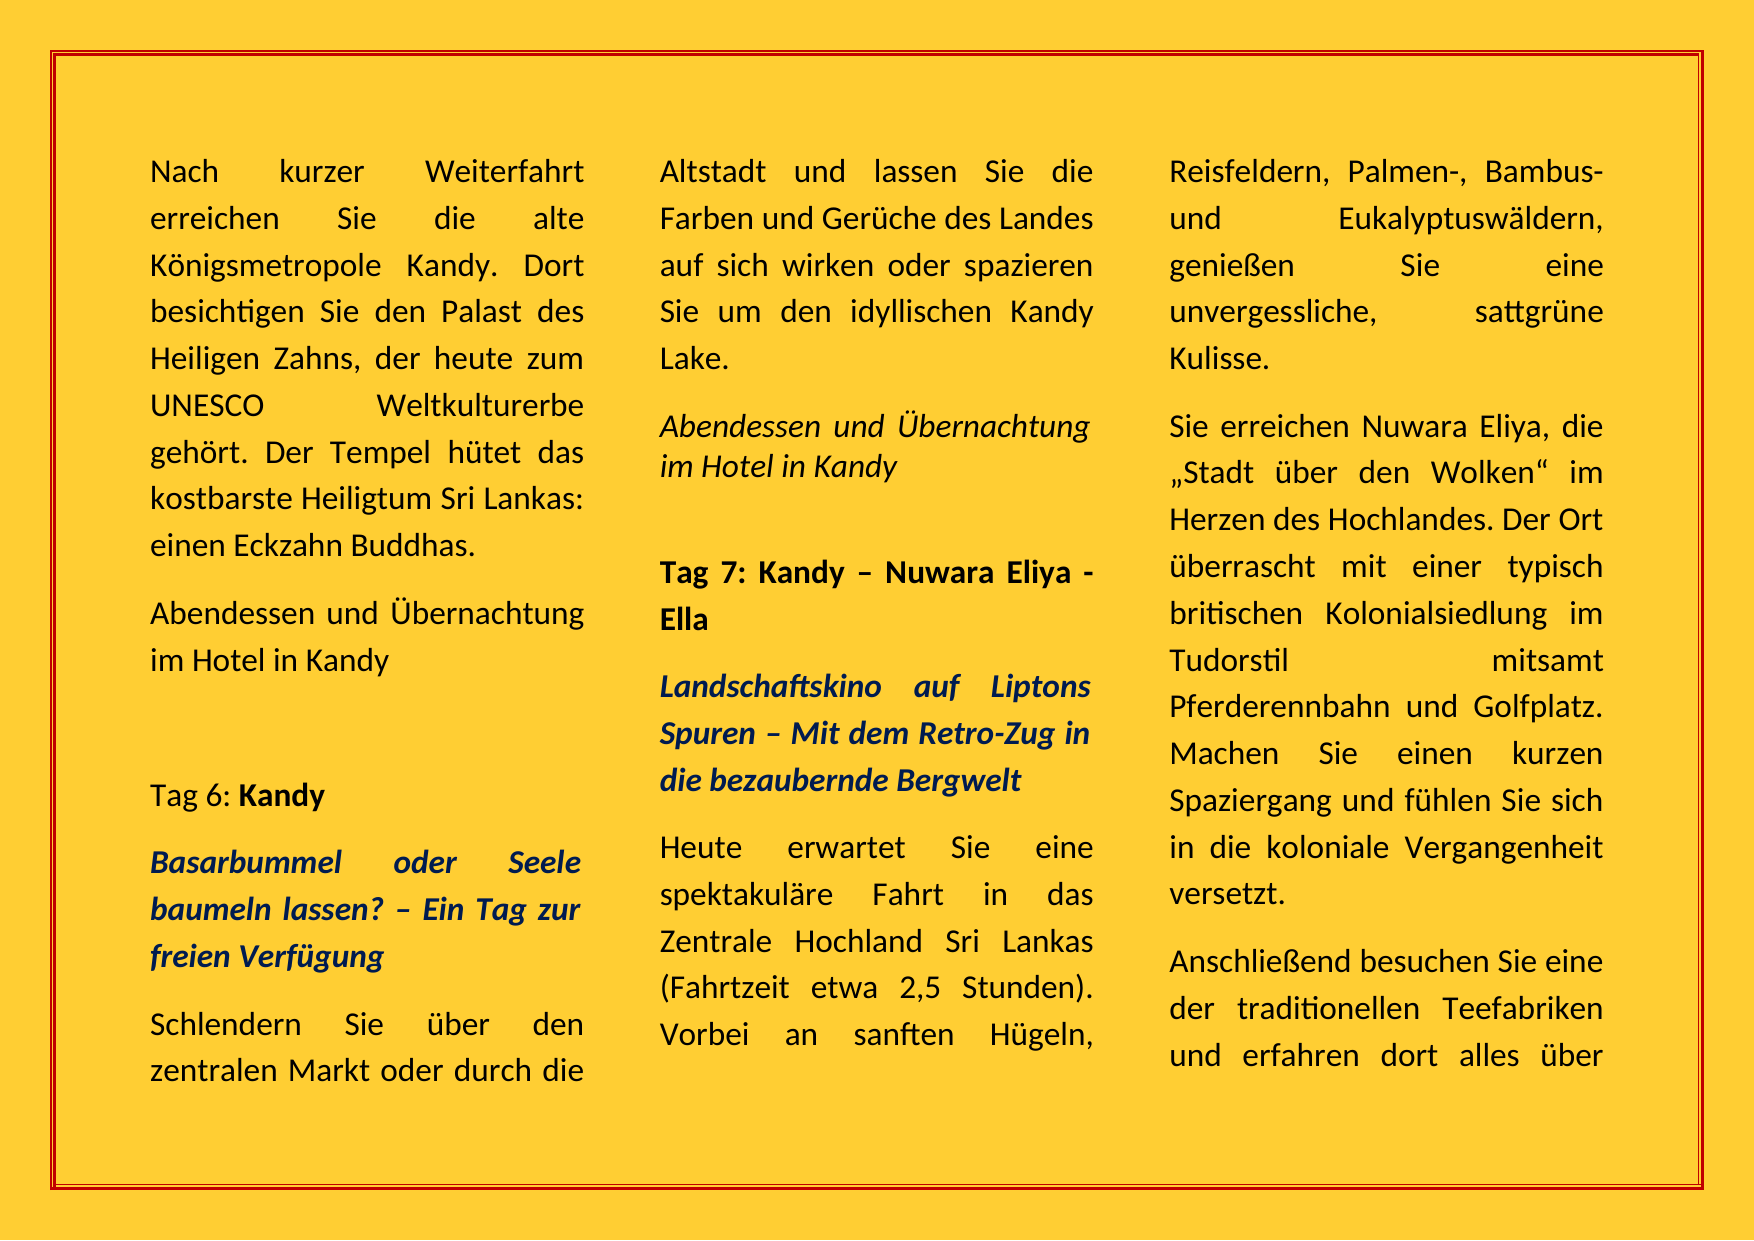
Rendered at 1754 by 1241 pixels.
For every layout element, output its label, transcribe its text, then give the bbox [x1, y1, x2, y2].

text Heute erwartet Sie eine spektakuläre Fahrt in das Zentrale Hochland Sri Lankas (Fahrtzeit etwa 2,5 Stunden). Vorbei an sanften Hügeln, Reisfeldern, Palmen-, Bambus- und Eukalyptuswäldern, genießen Sie eine unvergessliche, sattgrüne Kulisse. [1169, 150, 1604, 378]
text Schlendern Sie über den zentralen Markt oder durch die Altstadt und lassen Sie die Farben und Gerüche des Landes auf sich wirken oder spazieren Sie um den idyllischen Kandy Lake. [150, 1002, 584, 1090]
text Schlendern Sie über den zentralen Markt oder durch die Altstadt und lassen Sie die Farben und Gerüche des Landes auf sich wirken oder spazieren Sie um den idyllischen Kandy Lake. [659, 150, 1094, 378]
text Nach kurzer Weiterfahrt erreichen Sie die alte Königsmetropole Kandy. Dort besichtigen Sie den Palast des Heiligen Zahns, der heute zum UNESCO Weltkulturerbe gehört. Der Tempel hütet das kostbarste Heiligtum Sri Lankas: einen Eckzahn Buddhas. [150, 150, 584, 565]
text Basarbummel oder Seele baumeln lassen? – Ein Tag zur freien Verfügung [150, 841, 584, 976]
text Heute erwartet Sie eine spektakuläre Fahrt in das Zentrale Hochland Sri Lankas (Fahrtzeit etwa 2,5 Stunden). Vorbei an sanften Hügeln, Reisfeldern, Palmen-, Bambus- und Eukalyptuswäldern, genießen Sie eine unvergessliche, sattgrüne Kulisse. [659, 826, 1094, 1054]
text Abendessen und Übernachtung im Hotel in Kandy [659, 405, 1094, 486]
text Sie erreichen Nuwara Eliya, die „Stadt über den Wolken“ im Herzen des Hochlandes. Der Ort überrascht mit einer typisch britischen Kolonialsiedlung im Tudorstil mitsamt Pferderennbahn und Golfplatz. Machen Sie einen kurzen Spaziergang und fühlen Sie sich in die koloniale Vergangenheit versetzt. [1169, 405, 1604, 913]
text Abendessen und Übernachtung im Hotel in Kandy [150, 592, 584, 679]
text Tag 6: Kandy [150, 774, 584, 814]
text Tag 7: Kandy – Nuwara Eliya - Ella [659, 551, 1094, 638]
text Landschaftskino auf Liptons Spuren – Mit dem Retro-Zug in die bezaubernde Bergwelt [659, 665, 1094, 799]
